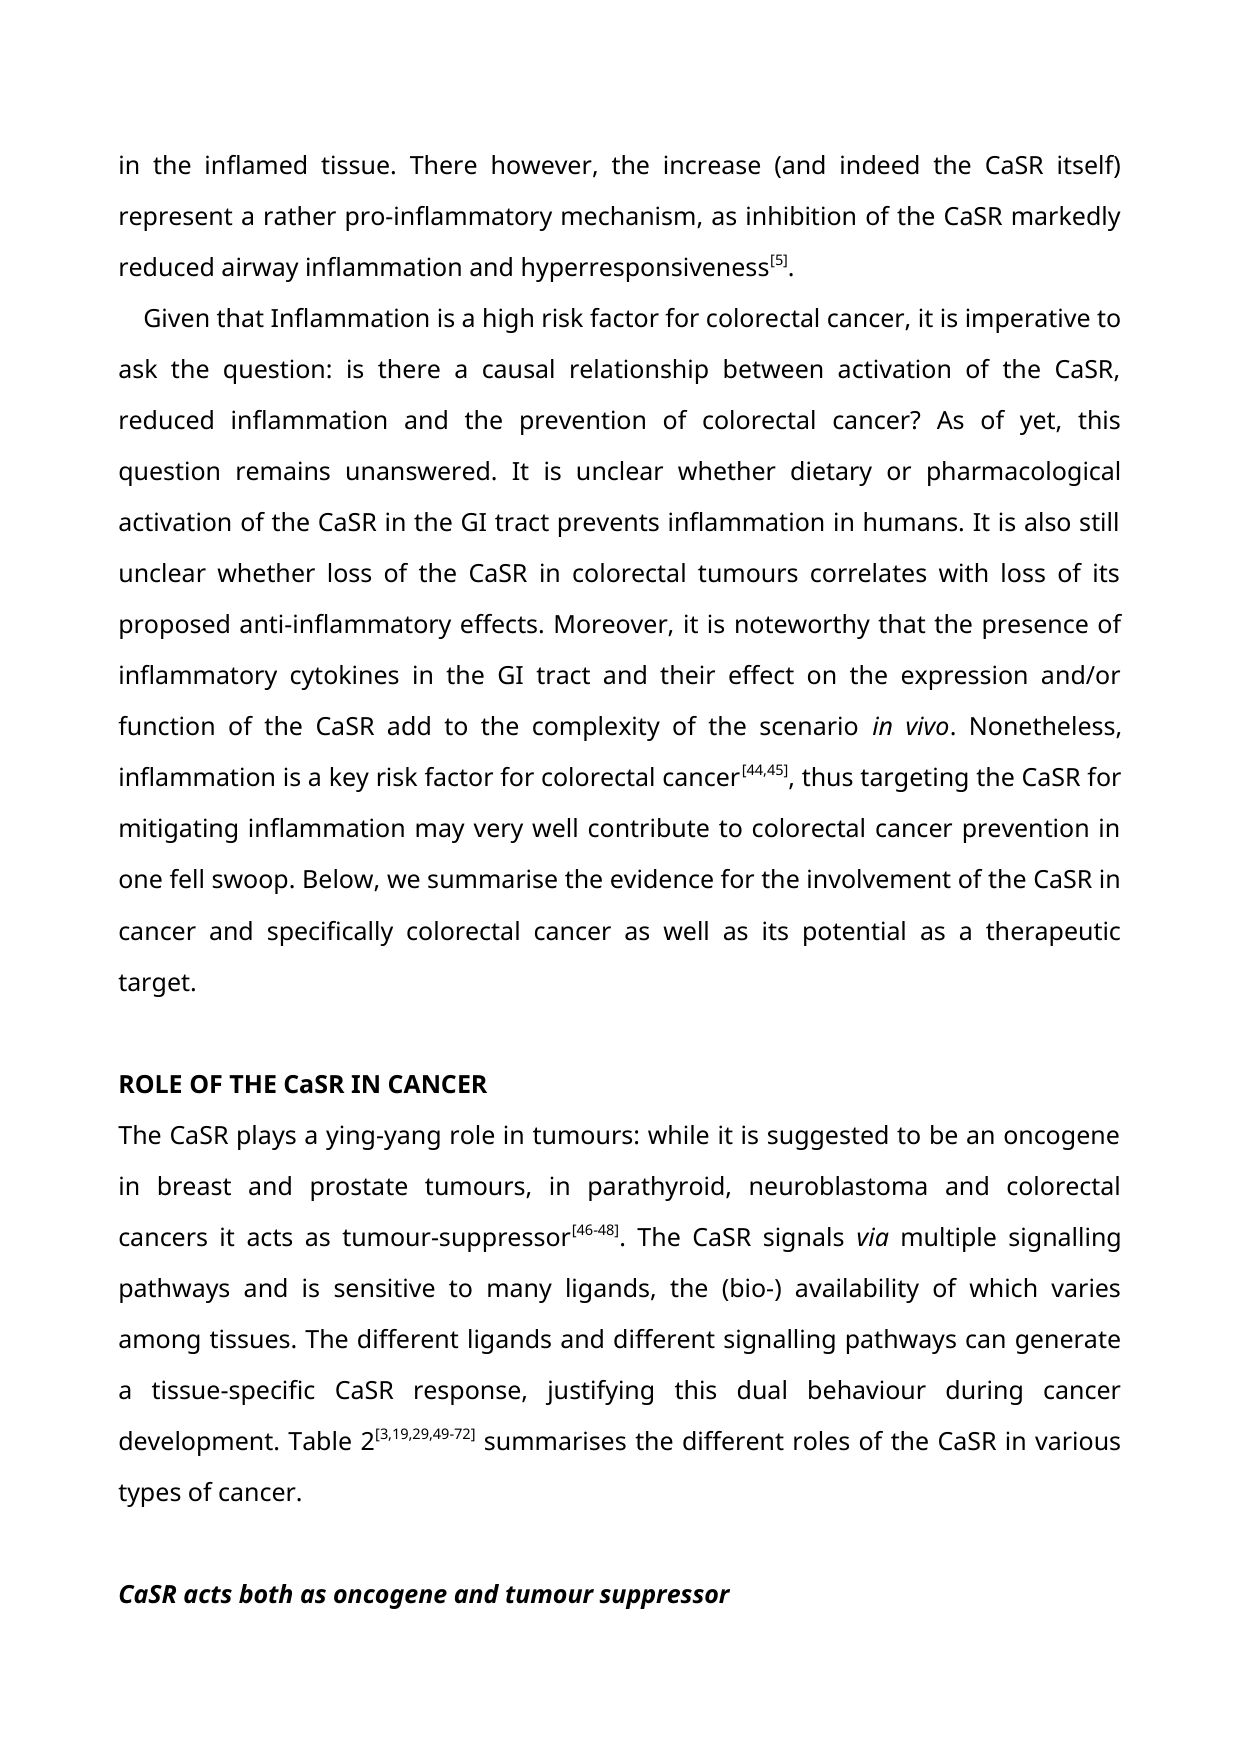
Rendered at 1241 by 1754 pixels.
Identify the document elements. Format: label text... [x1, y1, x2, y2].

subtitle CaSR acts both as oncogene and tumour suppressor [118, 1577, 1122, 1611]
text The CaSR plays a ying-yang role in tumours: while it is suggested to be an oncogene in breast and prostate tumours, in parathyroid, neuroblastoma and colorectal cancers it acts as tumour-suppressor[46-48]. The CaSR signals via multiple signalling pathways and is sensitive to many ligands, the (bio-) availability of which varies among tissues. The different ligands and different signalling pathways can generate a tissue-specific CaSR response, justifying this dual behaviour during cancer development. Table 2[3,19,29,49-72] summarises the different roles of the CaSR in various types of cancer. [118, 1117, 1122, 1509]
subtitle ROLE OF THE CaSR IN CANCER [118, 1066, 1122, 1100]
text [118, 148, 1122, 284]
text Given that Inflammation is a high risk factor for colorectal cancer, it is imperative to ask the question: is there a causal relationship between activation of the CaSR, reduced inflammation and the prevention of colorectal cancer? As of yet, this question remains unanswered. It is unclear whether dietary or pharmacological activation of the CaSR in the GI tract prevents inflammation in humans. It is also still unclear whether loss of the CaSR in colorectal tumours correlates with loss of its proposed anti-inflammatory effects. Moreover, it is noteworthy that the presence of inflammatory cytokines in the GI tract and their effect on the expression and/or function of the CaSR add to the complexity of the scenario in vivo. Nonetheless, inflammation is a key risk factor for colorectal cancer[44,45], thus targeting the CaSR for mitigating inflammation may very well contribute to colorectal cancer prevention in one fell swoop. Below, we summarise the evidence for the involvement of the CaSR in cancer and specifically colorectal cancer as well as its potential as a therapeutic target. [118, 301, 1122, 998]
